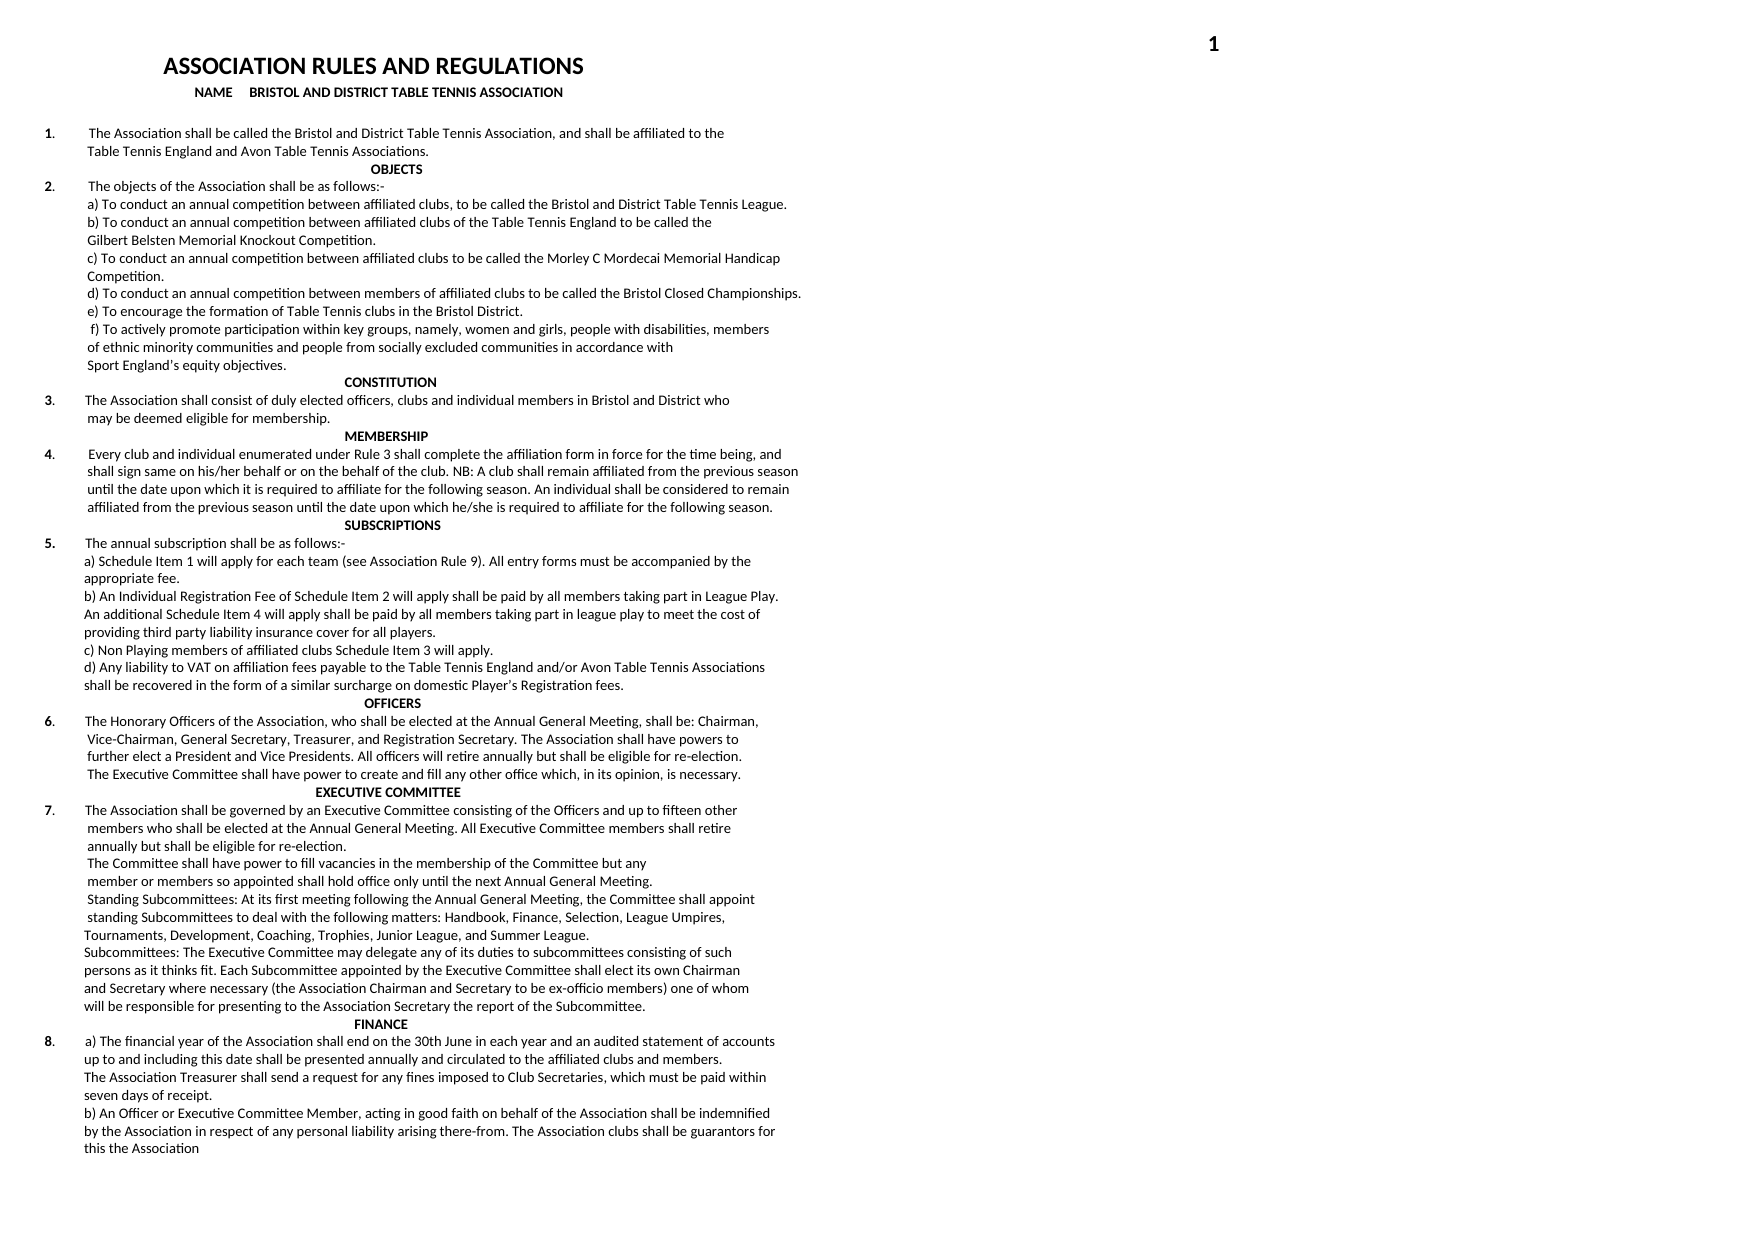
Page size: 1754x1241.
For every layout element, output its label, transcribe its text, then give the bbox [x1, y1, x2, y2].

text 6. The Honorary Officers of the Association, who shall be elected at the Annual General Meeting, shall be: Chairman, [44, 712, 819, 730]
text f) To actively promote participation within key groups, namely, women and girls, people with disabilities, members [44, 320, 819, 338]
text The Committee shall have power to fill vacancies in the membership of the Committee but any [44, 854, 819, 872]
text The Executive Committee shall have power to create and fill any other office which, in its opinion, is necessary. [44, 766, 819, 783]
text members who shall be elected at the Annual General Meeting. All Executive Committee members shall retire [44, 819, 819, 837]
text providing third party liability insurance cover for all players. [44, 623, 819, 641]
text affiliated from the previous season until the date upon which he/she is required to affiliate for the following season. [44, 498, 819, 516]
text appropriate fee. [44, 569, 819, 587]
text until the date upon which it is required to affiliate for the following season. An individual shall be considered to remain [44, 481, 819, 498]
text MEMBERSHIP [44, 427, 819, 445]
text Table Tennis England and Avon Table Tennis Associations. [44, 142, 819, 160]
text may be deemed eligible for membership. [44, 409, 819, 427]
text 5. The annual subscription shall be as follows:- [44, 534, 819, 552]
text 4. Every club and individual enumerated under Rule 3 shall complete the affiliation form in force for the time being, and [44, 445, 819, 463]
text Subcommittees: The Executive Committee may delegate any of its duties to subcommittees consisting of such [44, 944, 819, 961]
text The Association Treasurer shall send a request for any fines imposed to Club Secretaries, which must be paid within [44, 1068, 819, 1086]
text member or members so appointed shall hold office only until the next Annual General Meeting. [44, 872, 819, 890]
text of ethnic minority communities and people from socially excluded communities in accordance with [44, 338, 819, 356]
text SUBSCRIPTIONS [44, 516, 819, 534]
text d) To conduct an annual competition between members of affiliated clubs to be called the Bristol Closed Championships. [44, 284, 819, 302]
text c) Non Playing members of affiliated clubs Schedule Item 3 will apply. [44, 641, 819, 659]
text Competition. [44, 267, 819, 284]
text OFFICERS [269, 694, 819, 712]
text Standing Subcommittees: At its first meeting following the Annual General Meeting, the Committee shall appoint [44, 890, 819, 908]
text An additional Schedule Item 4 will apply shall be paid by all members taking part in league play to meet the cost of [44, 605, 819, 623]
text 3. The Association shall consist of duly elected officers, clubs and individual members in Bristol and District who [44, 391, 819, 409]
text standing Subcommittees to deal with the following matters: Handbook, Finance, Selection, League Umpires, [44, 908, 819, 926]
text EXECUTIVE COMMITTEE [44, 783, 819, 801]
text this the Association [44, 1139, 819, 1157]
text up to and including this date shall be presented annually and circulated to the affiliated clubs and members. [44, 1051, 819, 1068]
text 1. The Association shall be called the Bristol and District Table Tennis Association, and shall be affiliated to the [44, 124, 819, 142]
text shall sign same on his/her behalf or on the behalf of the club. NB: A club shall remain affiliated from the previous season [44, 463, 819, 481]
text and Secretary where necessary (the Association Chairman and Secretary to be ex-officio members) one of whom [44, 979, 819, 997]
text e) To encourage the formation of Table Tennis clubs in the Bristol District. [44, 302, 819, 320]
text annually but shall be eligible for re-election. [44, 837, 819, 854]
text by the Association in respect of any personal liability arising there-from. The Association clubs shall be guarantors for [44, 1122, 819, 1139]
text persons as it thinks fit. Each Subcommittee appointed by the Executive Committee shall elect its own Chairman [44, 961, 819, 979]
text further elect a President and Vice Presidents. All officers will retire annually but shall be eligible for re-election. [44, 748, 819, 766]
text Vice-Chairman, General Secretary, Treasurer, and Registration Secretary. The Association shall have powers to [44, 730, 819, 748]
text b) An Individual Registration Fee of Schedule Item 2 will apply shall be paid by all members taking part in League Play. [44, 587, 819, 605]
text 1 [968, 29, 1668, 58]
text CONSTITUTION [44, 374, 819, 391]
text OBJECTS [44, 160, 819, 178]
text seven days of receipt. [44, 1086, 819, 1104]
text Gilbert Belsten Memorial Knockout Competition. [44, 231, 819, 249]
text Tournaments, Development, Coaching, Trophies, Junior League, and Summer League. [44, 926, 819, 944]
text b) An Officer or Executive Committee Member, acting in good faith on behalf of the Association shall be indemnified [44, 1104, 819, 1122]
text 2. The objects of the Association shall be as follows:- [44, 178, 819, 196]
text a) Schedule Item 1 will apply for each team (see Association Rule 9). All entry forms must be accompanied by the [44, 552, 819, 569]
text d) Any liability to VAT on affiliation fees payable to the Table Tennis England and/or Avon Table Tennis Associations [44, 659, 819, 676]
text c) To conduct an annual competition between affiliated clubs to be called the Morley C Mordecai Memorial Handicap [44, 249, 819, 267]
text ASSOCIATION RULES AND REGULATIONS NAME BRISTOL AND DISTRICT TABLE TENNIS ASSOCIATION [44, 50, 804, 101]
text will be responsible for presenting to the Association Secretary the report of the Subcommittee. [44, 997, 819, 1015]
text Sport England’s equity objectives. [44, 356, 819, 374]
text a) To conduct an annual competition between affiliated clubs, to be called the Bristol and District Table Tennis League. [44, 196, 819, 213]
text 8. a) The financial year of the Association shall end on the 30th June in each year and an audited statement of accounts [44, 1033, 819, 1051]
text 7. The Association shall be governed by an Executive Committee consisting of the Officers and up to fifteen other [44, 801, 819, 819]
text shall be recovered in the form of a similar surcharge on domestic Player’s Registration fees. [44, 676, 819, 694]
text b) To conduct an annual competition between affiliated clubs of the Table Tennis England to be called the [44, 213, 819, 231]
text FINANCE [44, 1015, 819, 1033]
